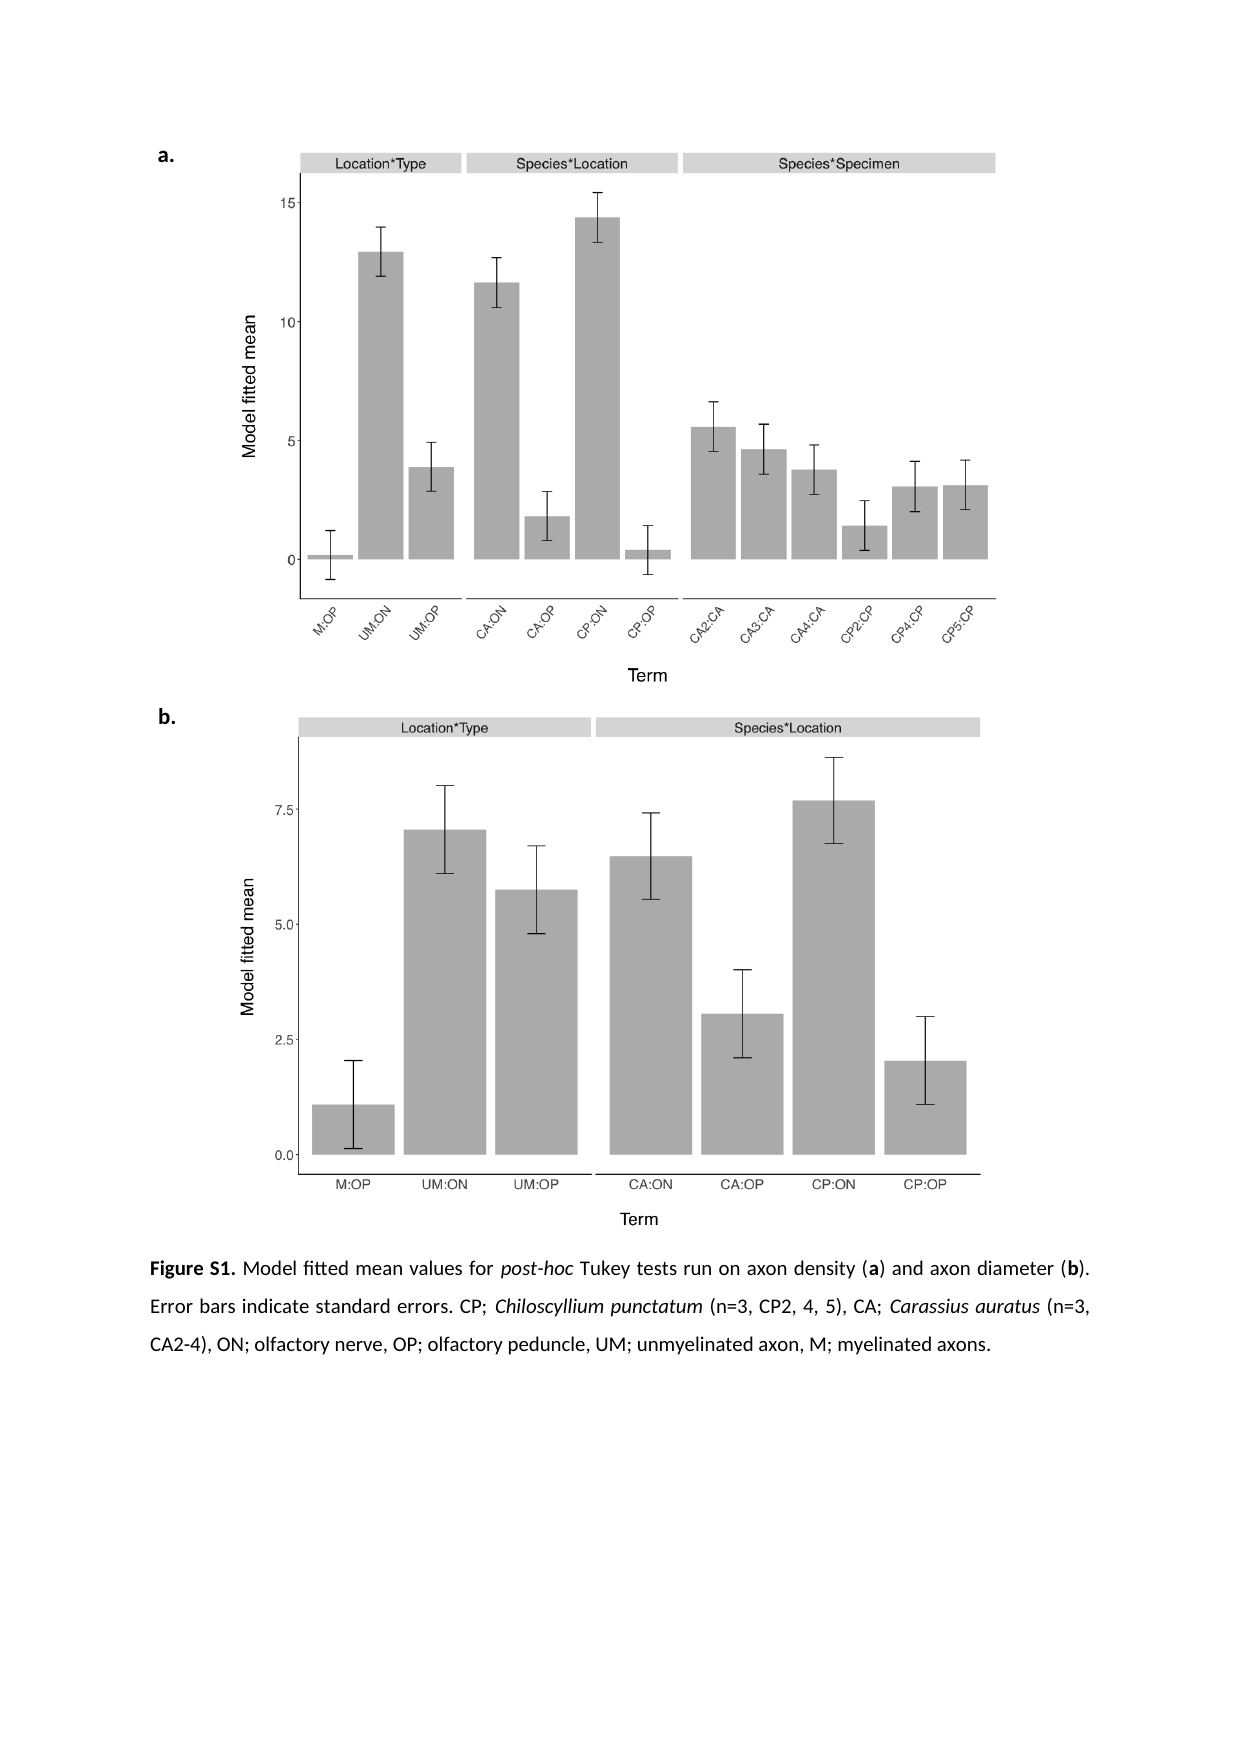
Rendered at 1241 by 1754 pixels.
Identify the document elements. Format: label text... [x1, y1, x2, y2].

picture [235, 694, 258, 1220]
picture [272, 704, 990, 1230]
picture [231, 150, 1010, 688]
text Figure S1. Model fitted mean values for post-hoc Tukey tests run on axon density (a) and axon diameter (b). Error bars indicate standard errors. CP; Chiloscyllium punctatum (n=3, CP2, 4, 5), CA; Carassius auratus (n=3, CA2-4), ON; olfactory nerve, OP; olfactory peduncle, UM; unmyelinated axon, M; myelinated axons. [150, 1255, 1090, 1356]
